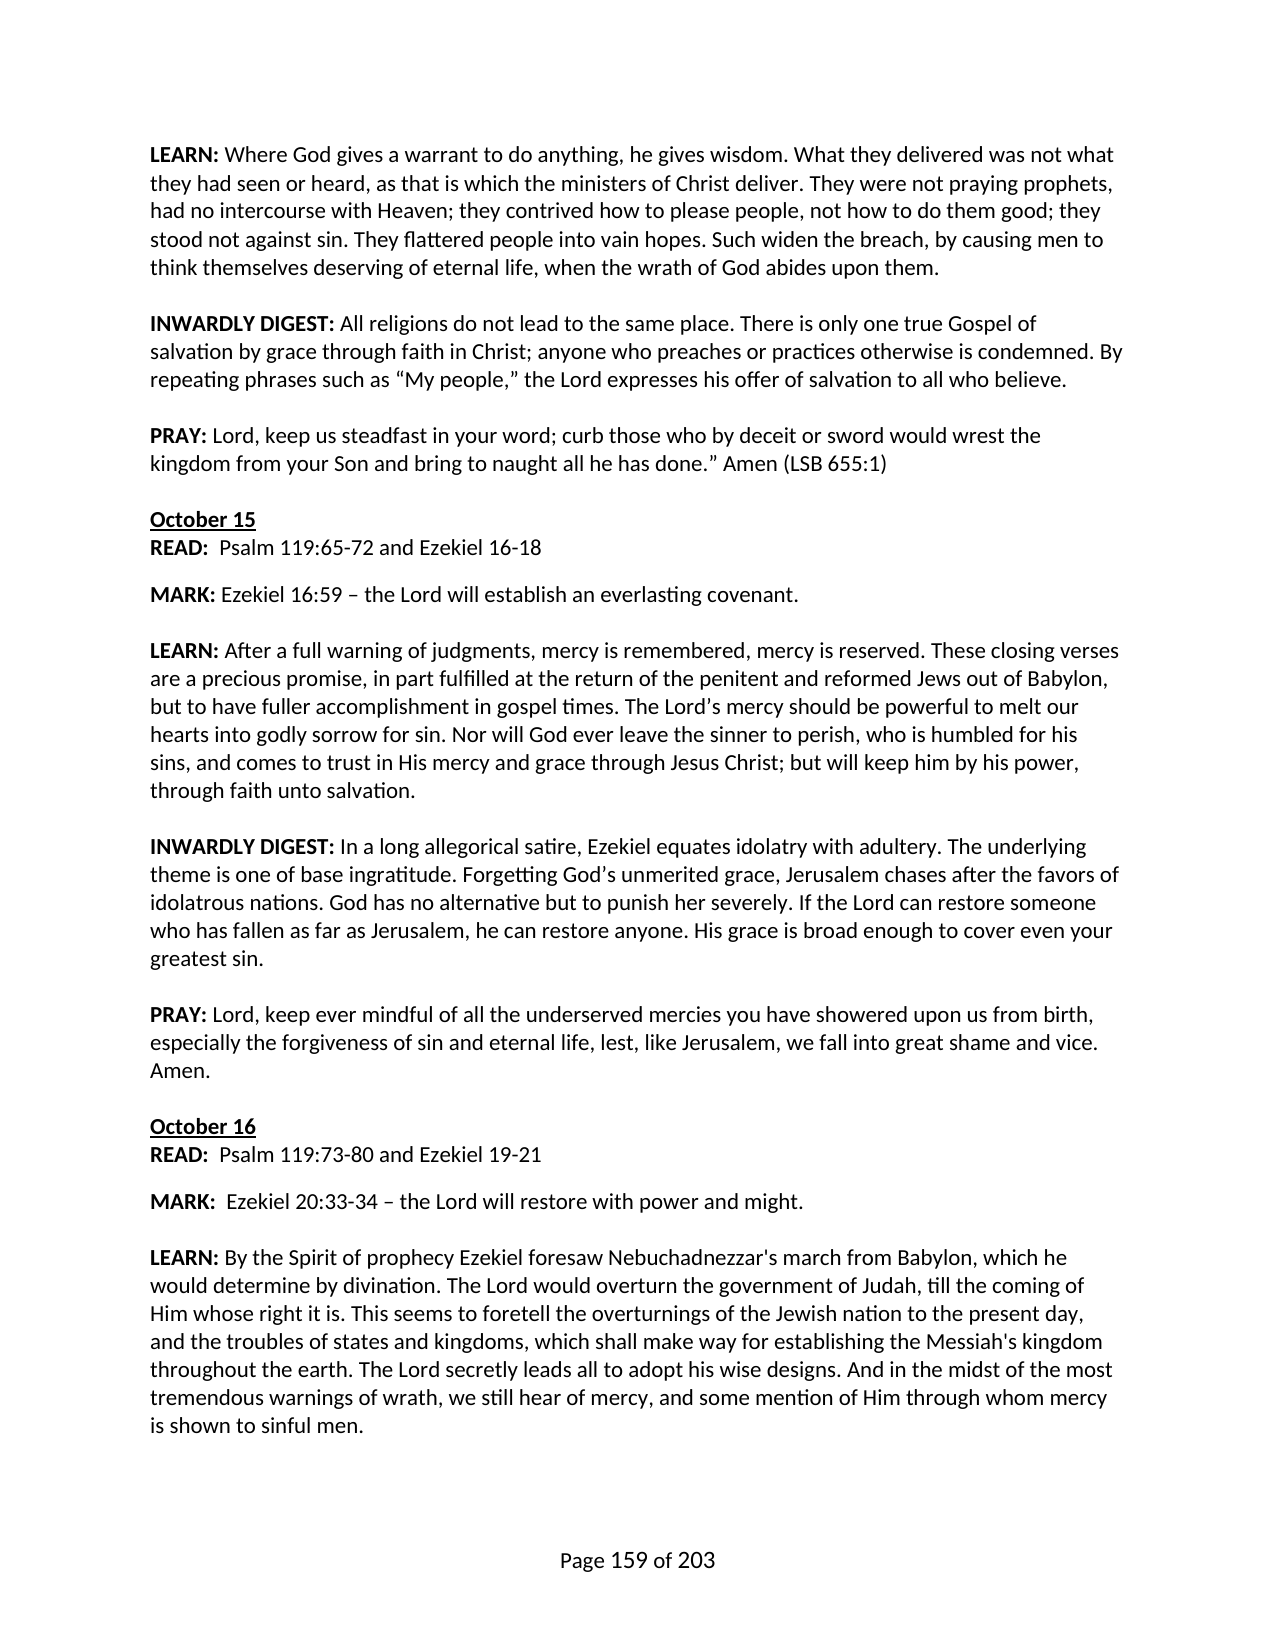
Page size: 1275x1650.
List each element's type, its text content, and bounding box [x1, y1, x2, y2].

text MARK: Ezekiel 16:59 – the Lord will establish an everlasting covenant. [150, 580, 1125, 608]
text LEARN: Where God gives a warrant to do anything, he gives wisdom. What they delivered was not what they had seen or heard, as that is which the ministers of Christ deliver. They were not praying prophets, had no intercourse with Heaven; they contrived how to please people, not how to do them good; they stood not against sin. They flattered people into vain hopes. Such widen the breach, by causing men to think themselves deserving of eternal life, when the wrath of God abides upon them. [150, 141, 1125, 281]
text INWARDLY DIGEST: In a long allegorical satire, Ezekiel equates idolatry with adultery. The underlying theme is one of base ingratitude. Forgetting God’s unmerited grace, Jerusalem chases after the favors of idolatrous nations. God has no alternative but to punish her severely. If the Lord can restore someone who has fallen as far as Jerusalem, he can restore anyone. His grace is broad enough to cover even your greatest sin. [150, 832, 1125, 972]
text PRAY: Lord, keep us steadfast in your word; curb those who by deceit or sword would wrest the kingdom from your Son and bring to naught all he has done.” Amen (LSB 655:1) [150, 421, 1125, 477]
text LEARN: After a full warning of judgments, mercy is remembered, mercy is reserved. These closing verses are a precious promise, in part fulfilled at the return of the penitent and reformed Jews out of Babylon, but to have fuller accomplishment in gospel times. The Lord’s mercy should be powerful to melt our hearts into godly sorrow for sin. Nor will God ever leave the sinner to perish, who is humbled for his sins, and comes to trust in His mercy and grace through Jesus Christ; but will keep him by his power, through faith unto salvation. [150, 636, 1125, 804]
text LEARN: By the Spirit of prophecy Ezekiel foresaw Nebuchadnezzar's march from Babylon, which he would determine by divination. The Lord would overturn the government of Judah, till the coming of Him whose right it is. This seems to foretell the overturnings of the Jewish nation to the present day, and the troubles of states and kingdoms, which shall make way for establishing the Messiah's kingdom throughout the earth. The Lord secretly leads all to adopt his wise designs. And in the midst of the most tremendous warnings of wrath, we still hear of mercy, and some mention of Him through whom mercy is shown to sinful men. [150, 1243, 1125, 1439]
text INWARDLY DIGEST: All religions do not lead to the same place. There is only one true Gospel of salvation by grace through faith in Christ; anyone who preaches or practices otherwise is condemned. By repeating phrases such as “My people,” the Lord expresses his offer of salvation to all who believe. [150, 309, 1125, 393]
text MARK: Ezekiel 20:33-34 – the Lord will restore with power and might. [150, 1187, 1125, 1215]
text October 15 [150, 505, 1125, 533]
text PRAY: Lord, keep ever mindful of all the underserved mercies you have showered upon us from birth, especially the forgiveness of sin and eternal life, lest, like Jerusalem, we fall into great shame and vice. Amen. [150, 1000, 1125, 1084]
text READ: Psalm 119:73-80 and Ezekiel 19-21 [150, 1140, 1125, 1168]
text October 16 [150, 1112, 1125, 1140]
text READ: Psalm 119:65-72 and Ezekiel 16-18 [150, 533, 1125, 561]
